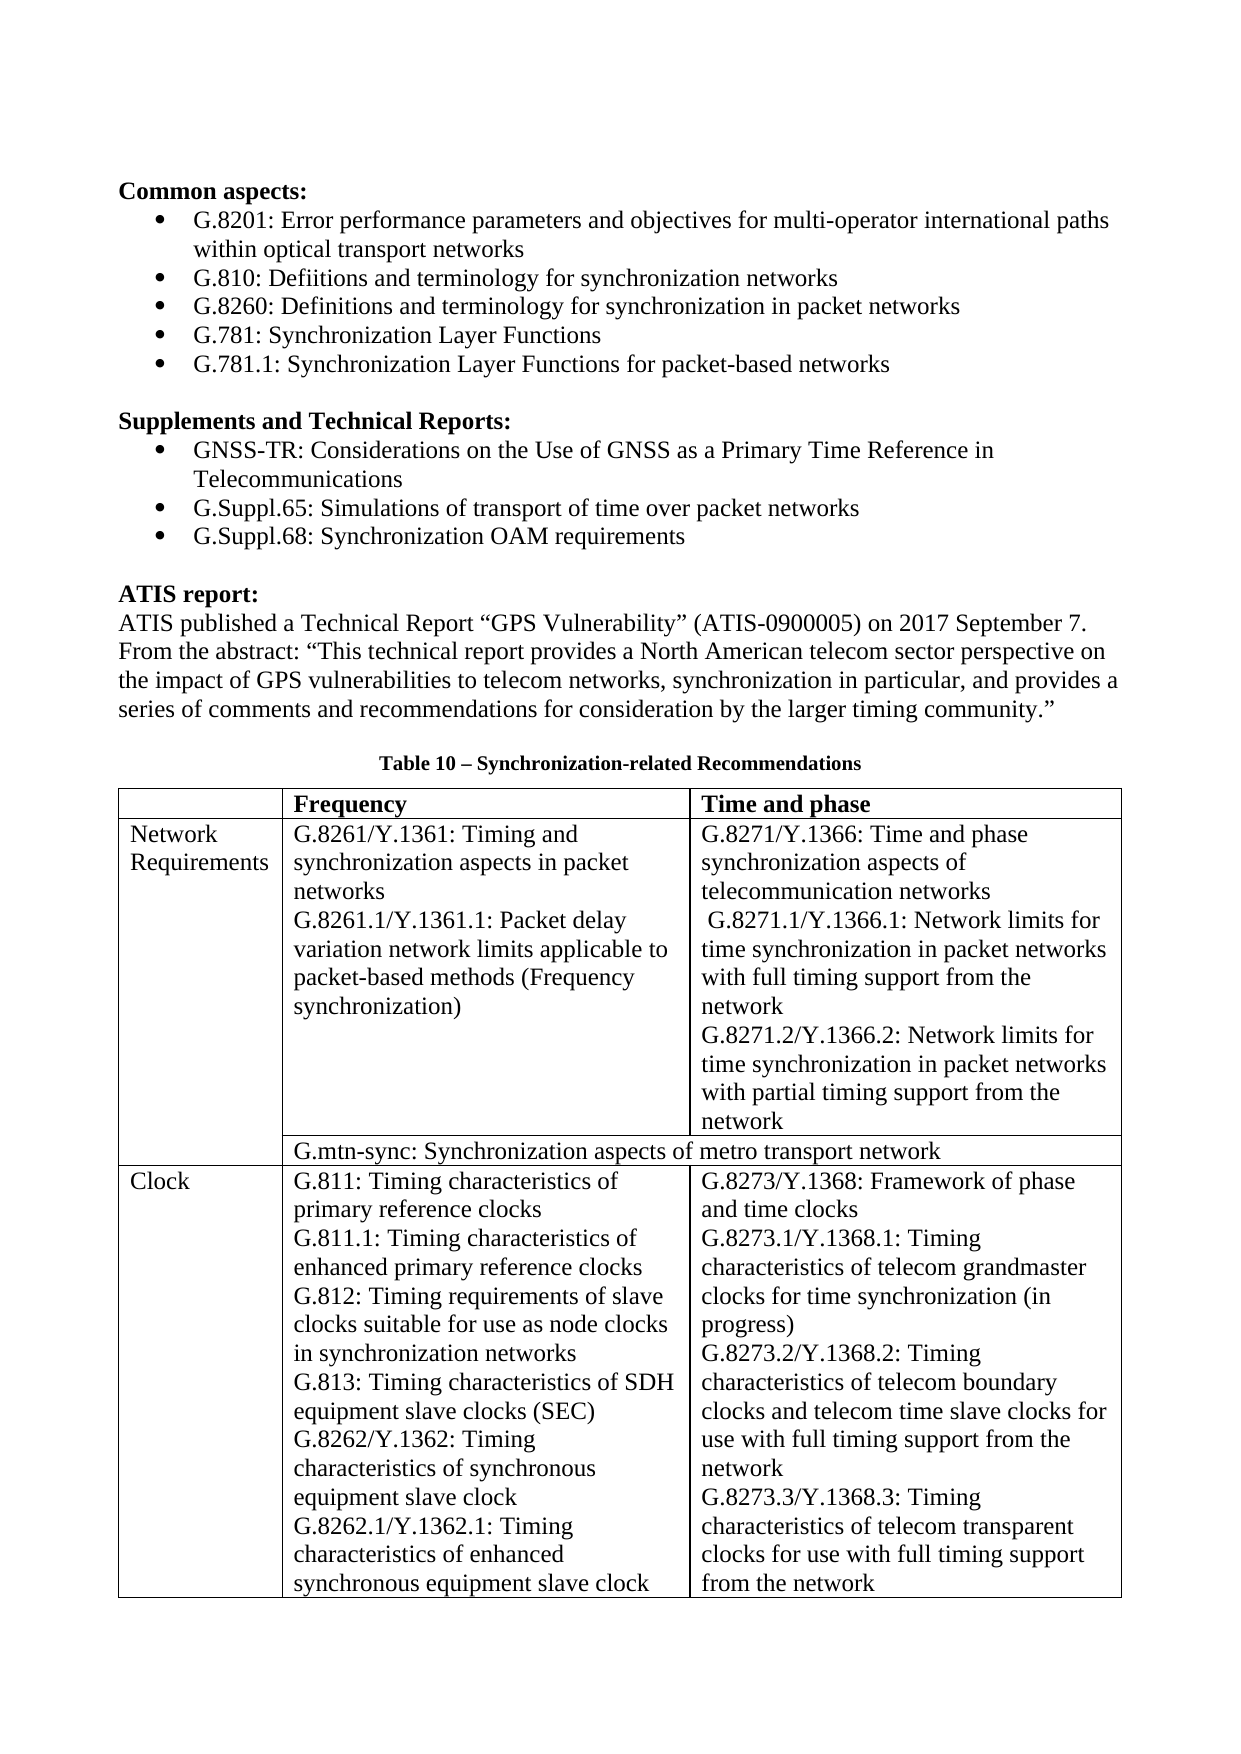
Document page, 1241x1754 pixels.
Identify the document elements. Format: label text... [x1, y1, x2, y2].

table_header Frequency [283, 789, 689, 818]
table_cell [691, 1166, 1121, 1597]
list G.Suppl.68: Synchronization OAM requirements [156, 521, 1122, 550]
list G.781.1: Synchronization Layer Functions for packet-based networks [156, 349, 1122, 378]
table_header [119, 789, 282, 818]
list GNSS-TR: Considerations on the Use of GNSS as a Primary Time Reference in Telecommunications [156, 435, 1122, 493]
table_cell Network Requirements [119, 819, 282, 1165]
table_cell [283, 1166, 689, 1597]
table_cell Clock [119, 1166, 282, 1597]
table_cell G.8261/Y.1361: Timing and synchronization aspects in packet networks G.8261.1/Y.1361.1: Packet delay variation network limits applicable to packet-based methods (Frequency synchronization) [283, 819, 689, 1135]
text Common aspects: [118, 176, 1122, 205]
text Supplements and Technical Reports: [118, 406, 1122, 435]
list G.8201: Error performance parameters and objectives for multi-operator international paths within optical transport networks [156, 205, 1122, 263]
list G.8260: Definitions and terminology for synchronization in packet networks [156, 291, 1122, 320]
table_cell G.8271/Y.1366: Time and phase synchronization aspects of telecommunication networks G.8271.1/Y.1366.1: Network limits for time synchronization in packet networks with full timing support from the network G.8271.2/Y.1366.2: Network limits for time synchronization in packet networks with partial timing support from the network [691, 819, 1121, 1135]
list G.781: Synchronization Layer Functions [156, 320, 1122, 349]
list G.810: Defiitions and terminology for synchronization networks [156, 263, 1122, 291]
table_header Time and phase [691, 789, 1121, 818]
text Table 10 – Synchronization-related Recommendations [118, 751, 1122, 775]
list G.Suppl.65: Simulations of transport of time over packet networks [156, 493, 1122, 521]
text ATIS report: [118, 579, 1122, 608]
text ATIS published a Technical Report “GPS Vulnerability” (ATIS-0900005) on 2017 September 7. From the abstract: “This technical report provides a North American telecom sector perspective on the impact of GPS vulnerabilities to telecom networks, synchronization in particular, and provides a series of comments and recommendations for consideration by the larger timing community.” [118, 608, 1122, 723]
table_cell G.mtn-sync: Synchronization aspects of metro transport network [283, 1136, 1121, 1165]
